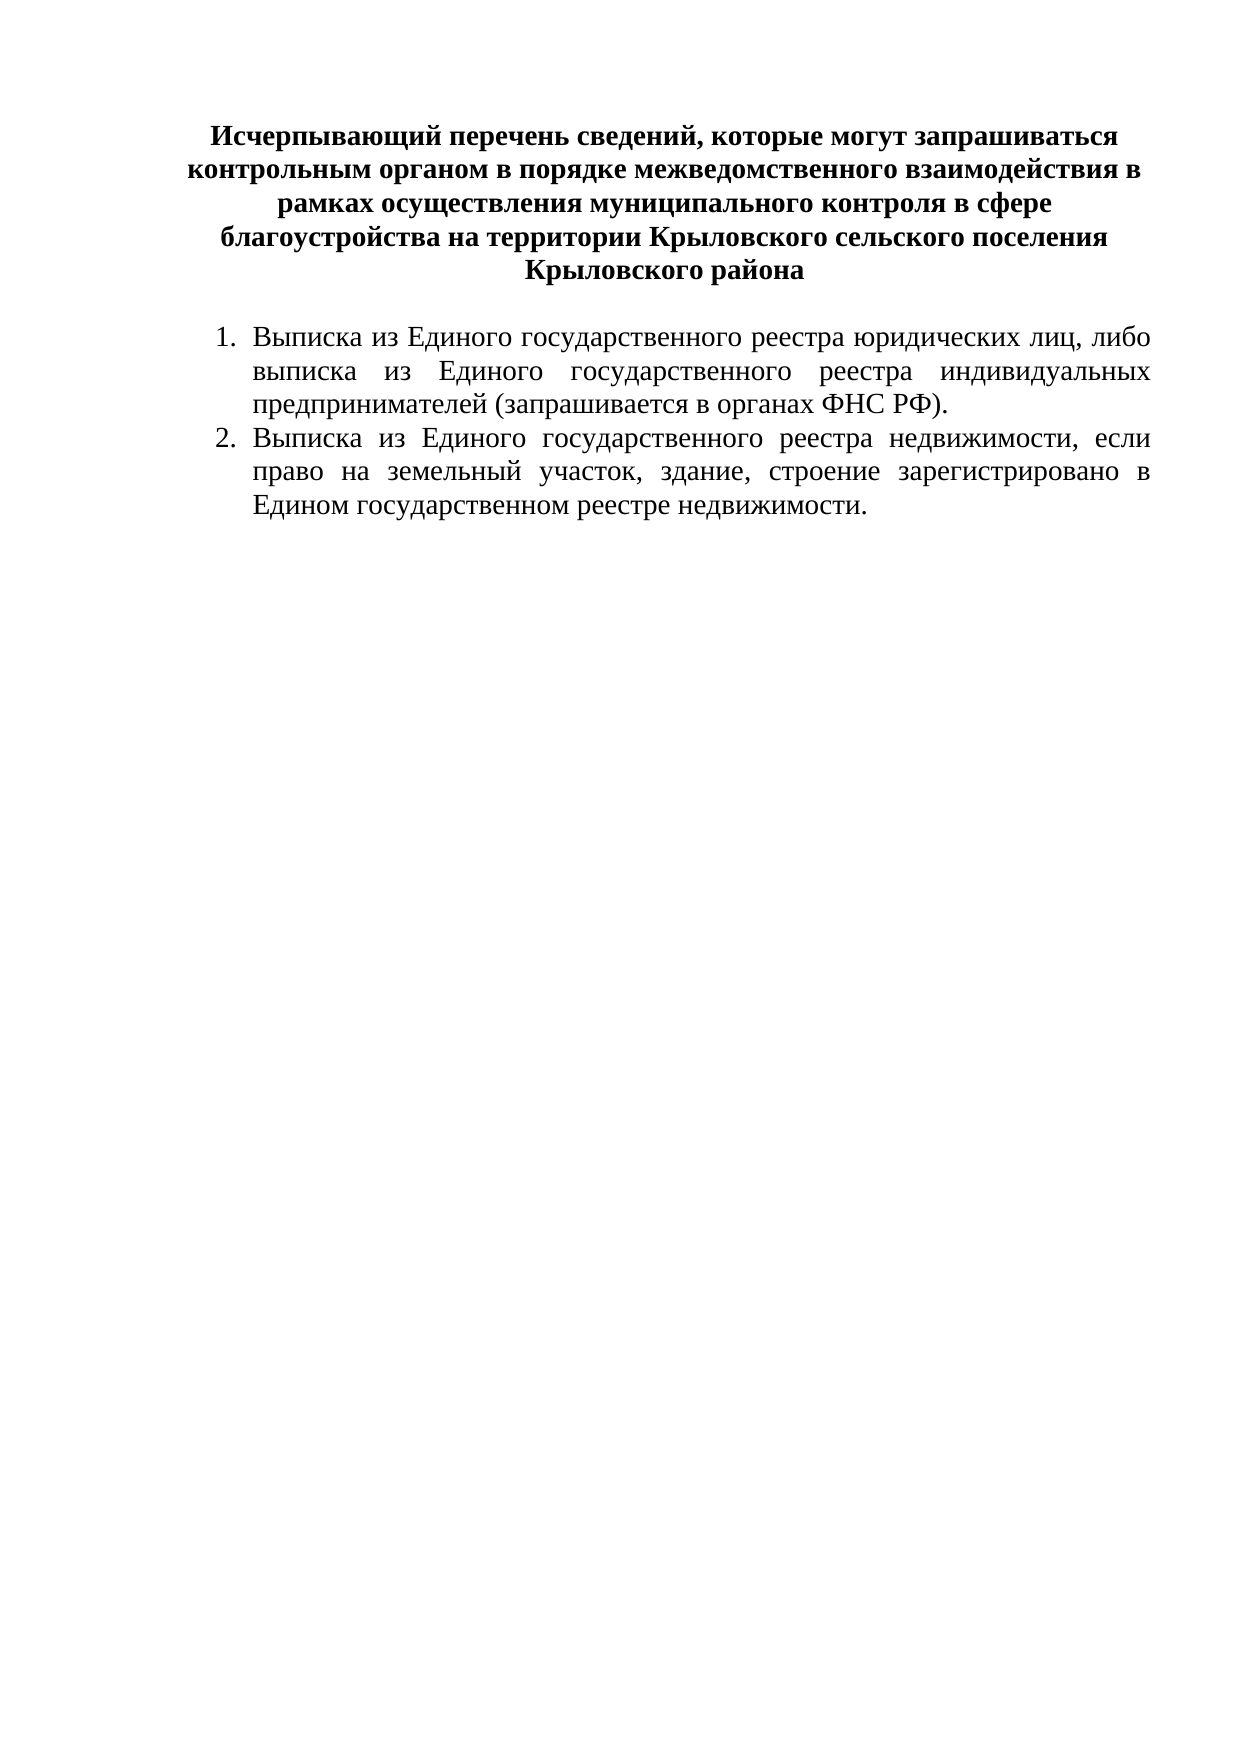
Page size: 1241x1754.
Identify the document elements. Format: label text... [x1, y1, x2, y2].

list Выписка из Единого государственного реестра юридических лиц, либо выписка из Единого государственного реестра индивидуальных предпринимателей (запрашивается в органах ФНС РФ). [215, 319, 1152, 420]
list Выписка из Единого государственного реестра недвижимости, если право на земельный участок, здание, строение зарегистрировано в Едином государственном реестре недвижимости. [215, 420, 1152, 521]
text Исчерпывающий перечень сведений, которые могут запрашиваться контрольным органом в порядке межведомственного взаимодействия в рамках осуществления муниципального контроля в сфере благоустройства на территории Крыловского сельского поселения Крыловского района [177, 118, 1152, 286]
